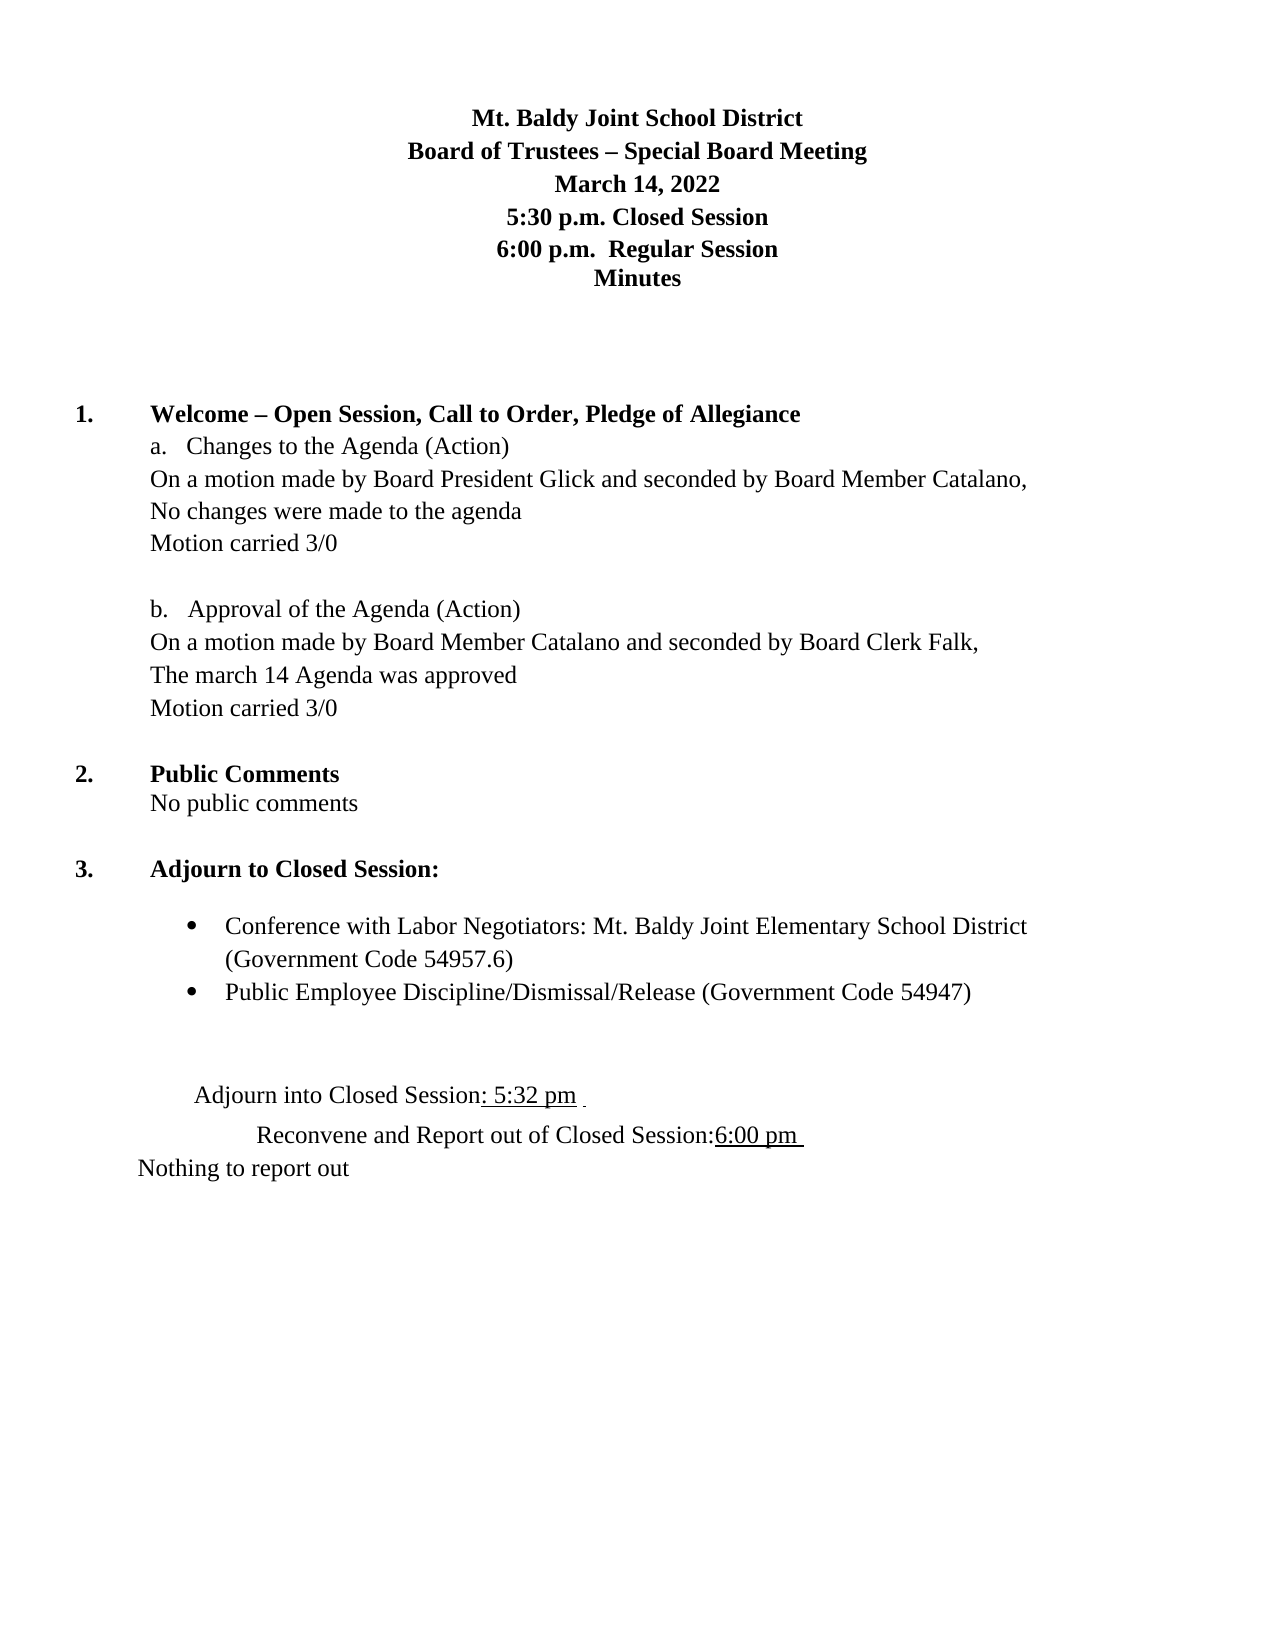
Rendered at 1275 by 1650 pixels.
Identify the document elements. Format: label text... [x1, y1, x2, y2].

text Adjourn into Closed Session: 5:32 pm [62, 1081, 826, 1109]
text Motion carried 3/0 [150, 528, 1206, 557]
subtitle Public Comments [75, 759, 1206, 788]
text 6:00 p.m. Regular Session [494, 235, 781, 264]
text Reconvene and Report out of Closed Session:6:00 pm Nothing to report out [137, 1120, 826, 1182]
text No changes were made to the agenda [150, 496, 1206, 525]
subtitle Welcome – Open Session, Call to Order, Pledge of Allegiance [75, 399, 1206, 428]
list Public Employee Discipline/Dismissal/Release (Government Code 54947) [187, 977, 1206, 1005]
list Changes to the Agenda (Action) [150, 431, 1206, 460]
text March 14, 2022 5:30 p.m. Closed Session [506, 169, 769, 231]
text Motion carried 3/0 [150, 693, 1206, 721]
text Minutes [494, 264, 781, 292]
list Conference with Labor Negotiators: Mt. Baldy Joint Elementary School District (Government Code 54957.6) [187, 911, 1167, 973]
list Approval of the Agenda (Action) [150, 594, 1206, 623]
list Adjourn to Closed Session: [75, 854, 1206, 883]
text On a motion made by Board President Glick and seconded by Board Member Catalano, [150, 464, 1206, 492]
subtitle Mt. Baldy Joint School District Board of Trustees – Special Board Meeting [407, 103, 869, 165]
text The march 14 Agenda was approved [150, 660, 1206, 688]
text On a motion made by Board Member Catalano and seconded by Board Clerk Falk, [150, 627, 1206, 656]
subtitle No public comments [75, 788, 1206, 817]
